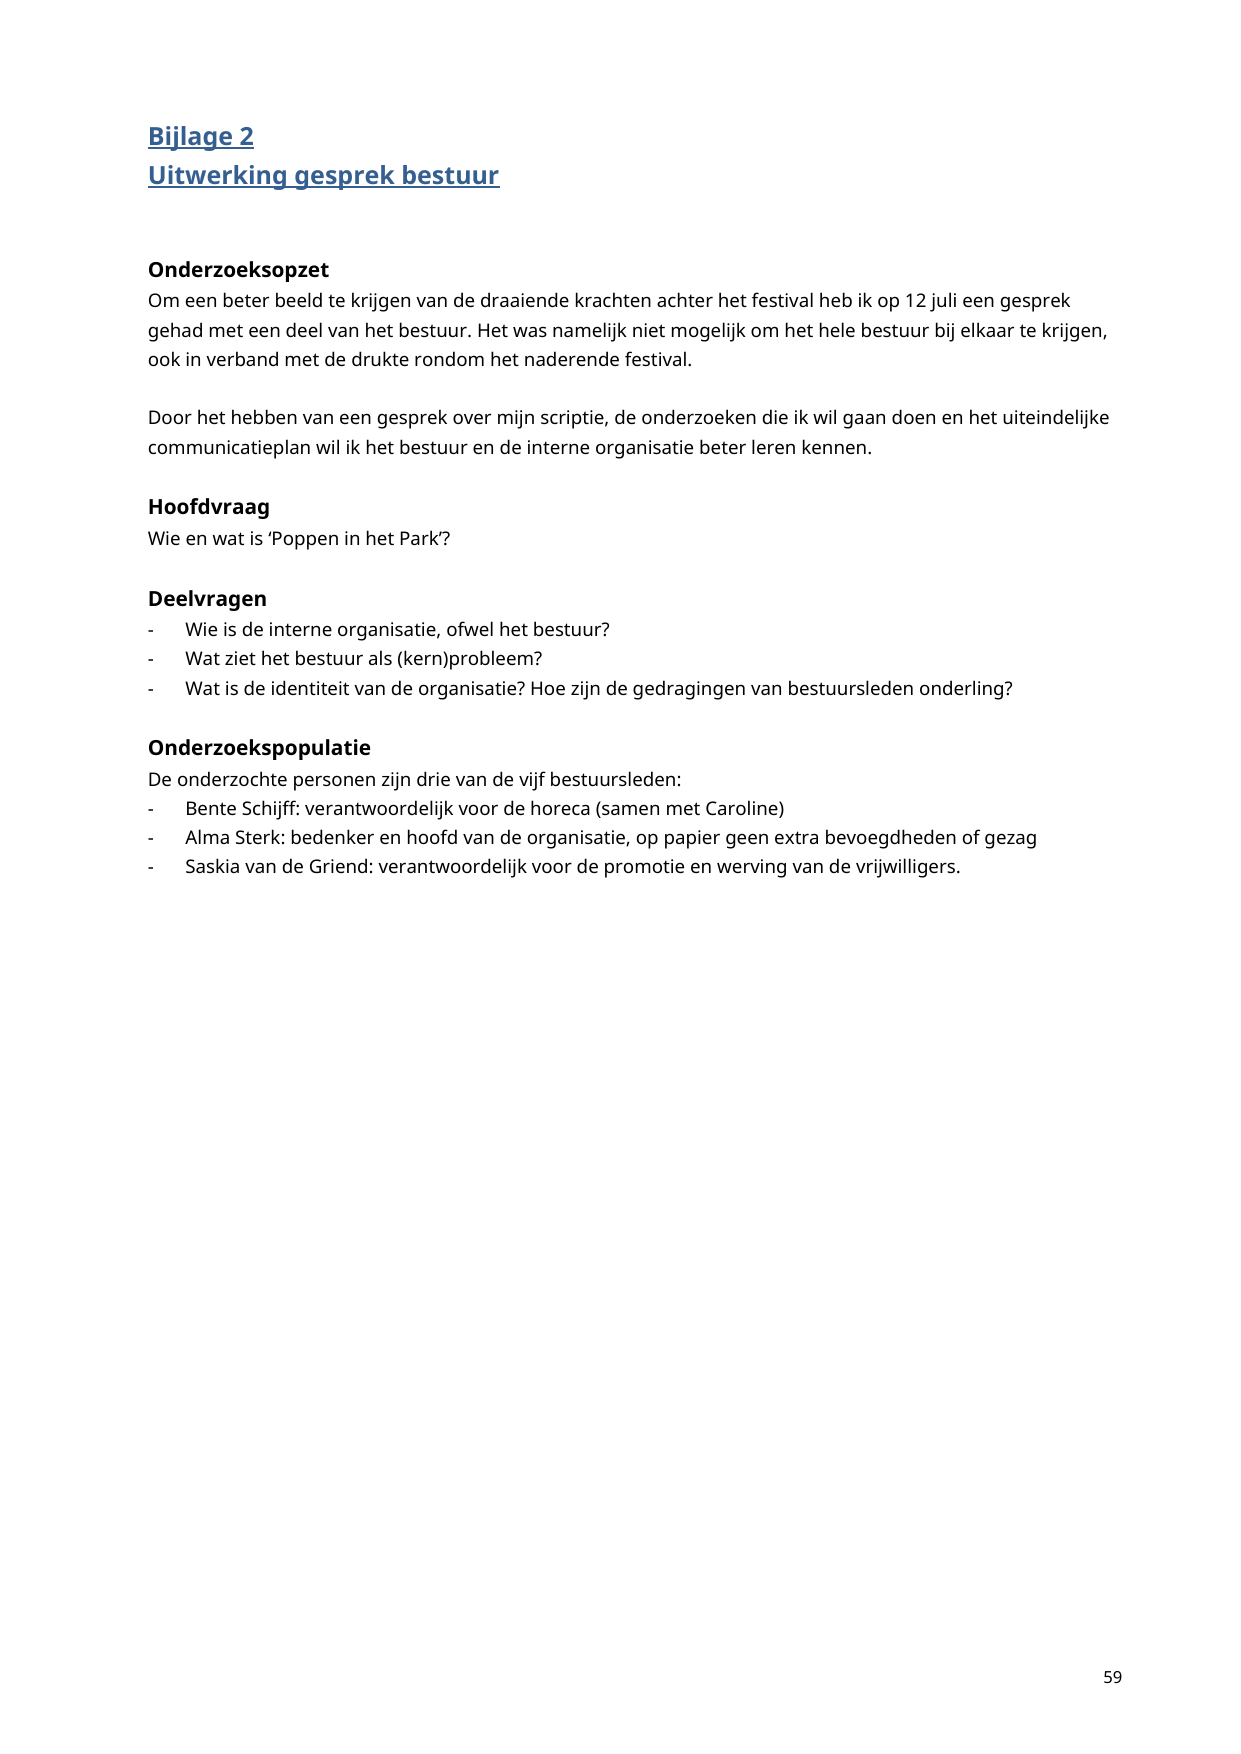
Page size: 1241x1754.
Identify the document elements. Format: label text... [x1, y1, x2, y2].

text Bijlage 2 [148, 118, 1122, 152]
list Alma Sterk: bedenker en hoofd van de organisatie, op papier geen extra bevoegdheden of gezag [148, 824, 1122, 850]
list Wat ziet het bestuur als (kern)probleem? [148, 646, 1122, 671]
text Wie en wat is ‘Poppen in het Park’? [148, 525, 1122, 551]
text Onderzoekspopulatie [148, 733, 1122, 762]
list Saskia van de Griend: verantwoordelijk voor de promotie en werving van de vrijwilligers. [148, 854, 1122, 879]
list Bente Schijff: verantwoordelijk voor de horeca (samen met Caroline) [148, 795, 1122, 821]
text Deelvragen [148, 584, 1122, 612]
text De onderzochte personen zijn drie van de vijf bestuursleden: [148, 766, 1122, 791]
text Hoofdvraag [148, 492, 1122, 521]
text Uitwerking gesprek bestuur [148, 157, 1122, 191]
text Onderzoeksopzet [148, 255, 1122, 283]
text Door het hebben van een gesprek over mijn scriptie, de onderzoeken die ik wil gaan doen en het uiteindelijke communicatieplan wil ik het bestuur en de interne organisatie beter leren kennen. [148, 405, 1122, 459]
list Wie is de interne organisatie, ofwel het bestuur? [148, 616, 1122, 642]
list Wat is de identiteit van de organisatie? Hoe zijn de gedragingen van bestuursleden onderling? [148, 675, 1122, 700]
text Om een beter beeld te krijgen van de draaiende krachten achter het festival heb ik op 12 juli een gesprek gehad met een deel van het bestuur. Het was namelijk niet mogelijk om het hele bestuur bij elkaar te krijgen, ook in verband met de drukte rondom het naderende festival. [148, 288, 1122, 372]
